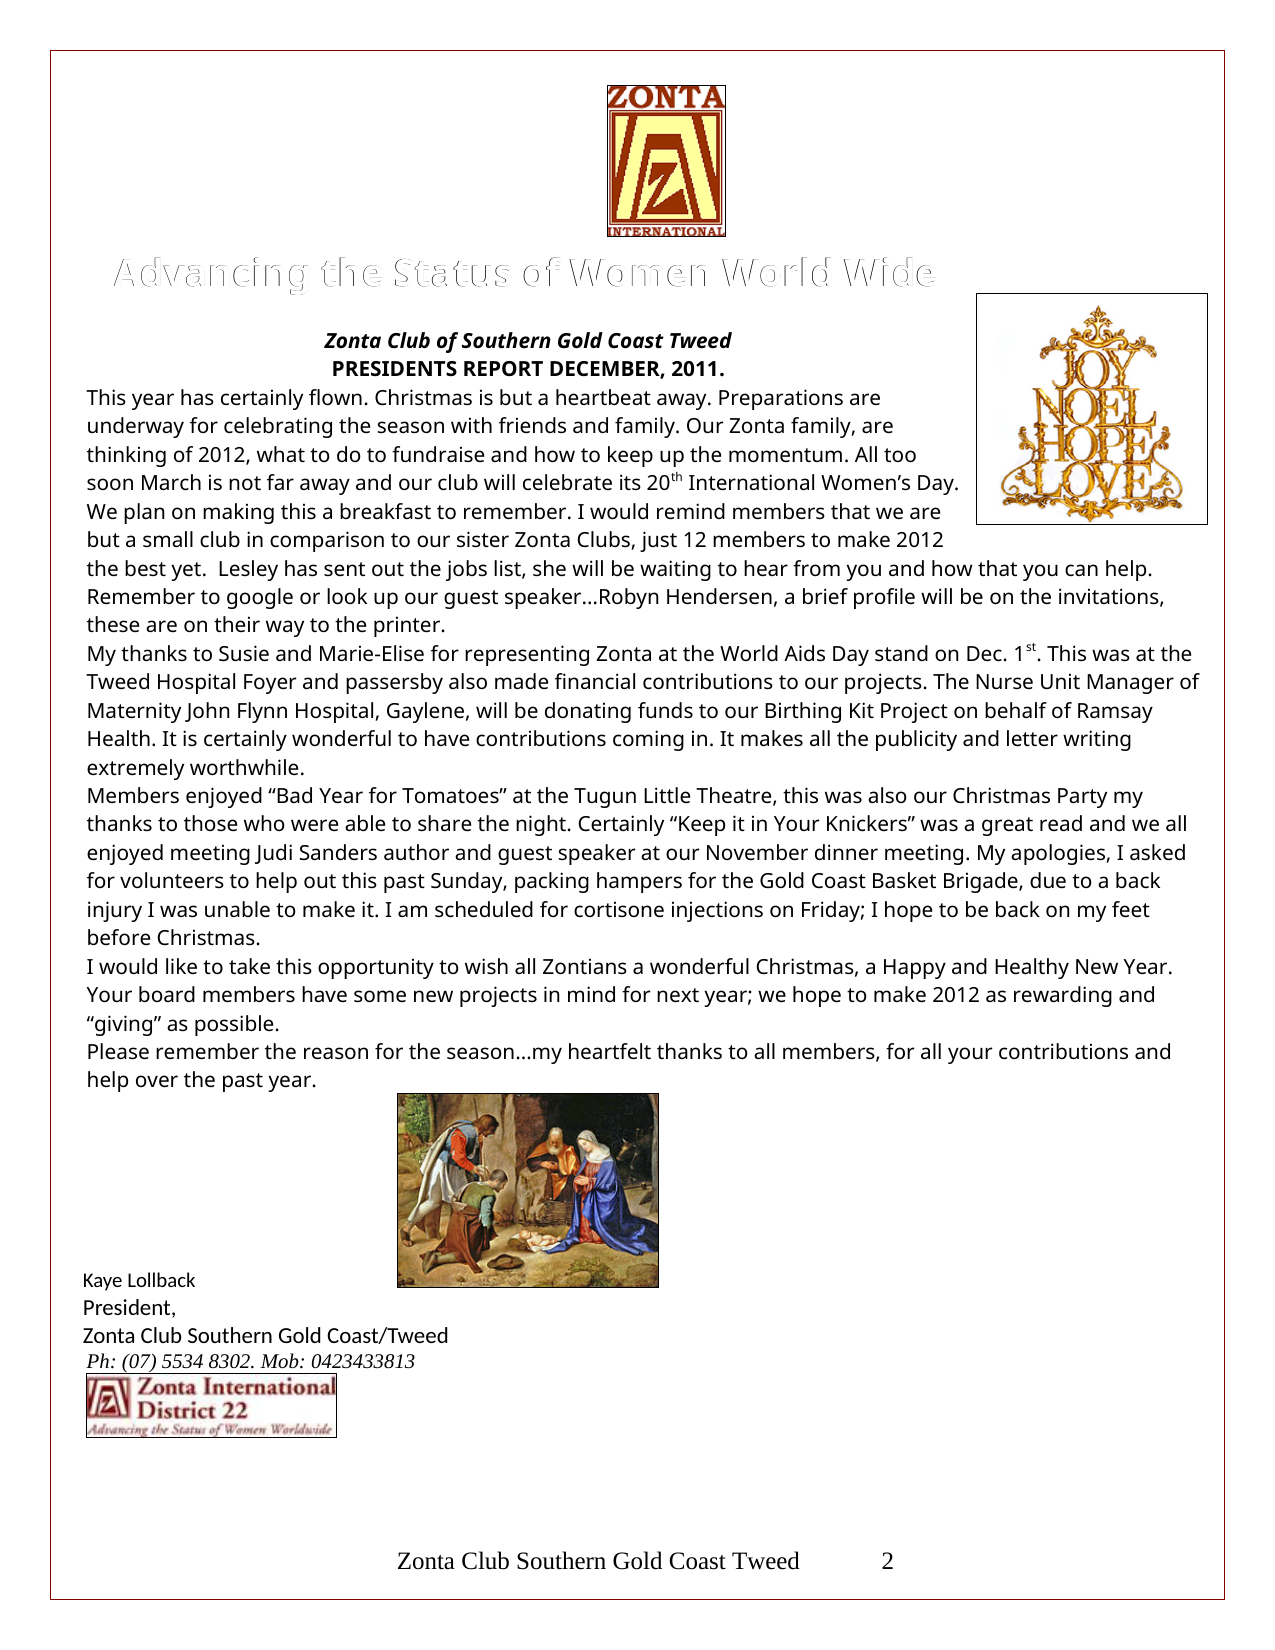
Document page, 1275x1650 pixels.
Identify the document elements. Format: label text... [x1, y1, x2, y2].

text Members enjoyed “Bad Year for Tomatoes” at the Tugun Little Theatre, this was also our Christmas Party my thanks to those who were able to share the night. Certainly “Keep it in Your Knickers” was a great read and we all enjoyed meeting Judi Sanders author and guest speaker at our November dinner meeting. My apologies, I asked for volunteers to help out this past Sunday, packing hampers for the Gold Coast Basket Brigade, due to a back injury I was unable to make it. I am scheduled for cortisone injections on Friday; I hope to be back on my feet before Christmas. [86, 781, 1204, 952]
text Kaye Lollback [83, 1094, 1208, 1293]
text Zonta Club Southern Gold Coast/Tweed [83, 1321, 1208, 1349]
picture [977, 294, 1207, 524]
text Please remember the reason for the season…my heartfelt thanks to all members, for all your contributions and help over the past year. [86, 1037, 1204, 1094]
picture [398, 1094, 658, 1287]
text Advancing the Status of Women World Wide [83, 247, 1204, 298]
picture [87, 1374, 336, 1437]
text I would like to take this opportunity to wish all Zontians a wonderful Christmas, a Happy and Healthy New Year. Your board members have some new projects in mind for next year; we hope to make 2012 as rewarding and “giving” as possible. [86, 952, 1204, 1037]
text My thanks to Susie and Marie-Elise for representing Zonta at the World Aids Day stand on Dec. 1st. This was at the Tweed Hospital Foyer and passersby also made financial contributions to our projects. The Nurse Unit Manager of Maternity John Flynn Hospital, Gaylene, will be donating funds to our Birthing Kit Project on behalf of Ramsay Health. It is certainly wonderful to have contributions coming in. It makes all the publicity and letter writing extremely worthwhile. [86, 639, 1204, 781]
text Zonta Club of Southern Gold Coast Tweed [86, 326, 976, 354]
text Ph: (07) 5534 8302. Mob: 0423433813 [86, 1349, 1204, 1373]
text This year has certainly flown. Christmas is but a heartbeat away. Preparations are underway for celebrating the season with friends and family. Our Zonta family, are thinking of 2012, what to do to fundraise and how to keep up the momentum. All too soon March is not far away and our club will celebrate its 20th International Women’s Day. We plan on making this a breakfast to remember. I would remind members that we are but a small club in comparison to our sister Zonta Clubs, just 12 members to make 2012 the best yet. Lesley has sent out the jobs list, she will be waiting to hear from you and how that you can help. Remember to google or look up our guest speaker…Robyn Hendersen, a brief profile will be on the invitations, these are on their way to the printer. [86, 383, 1204, 639]
text President, [83, 1293, 1208, 1321]
text PRESIDENTS REPORT DECEMBER, 2011. [86, 354, 976, 383]
